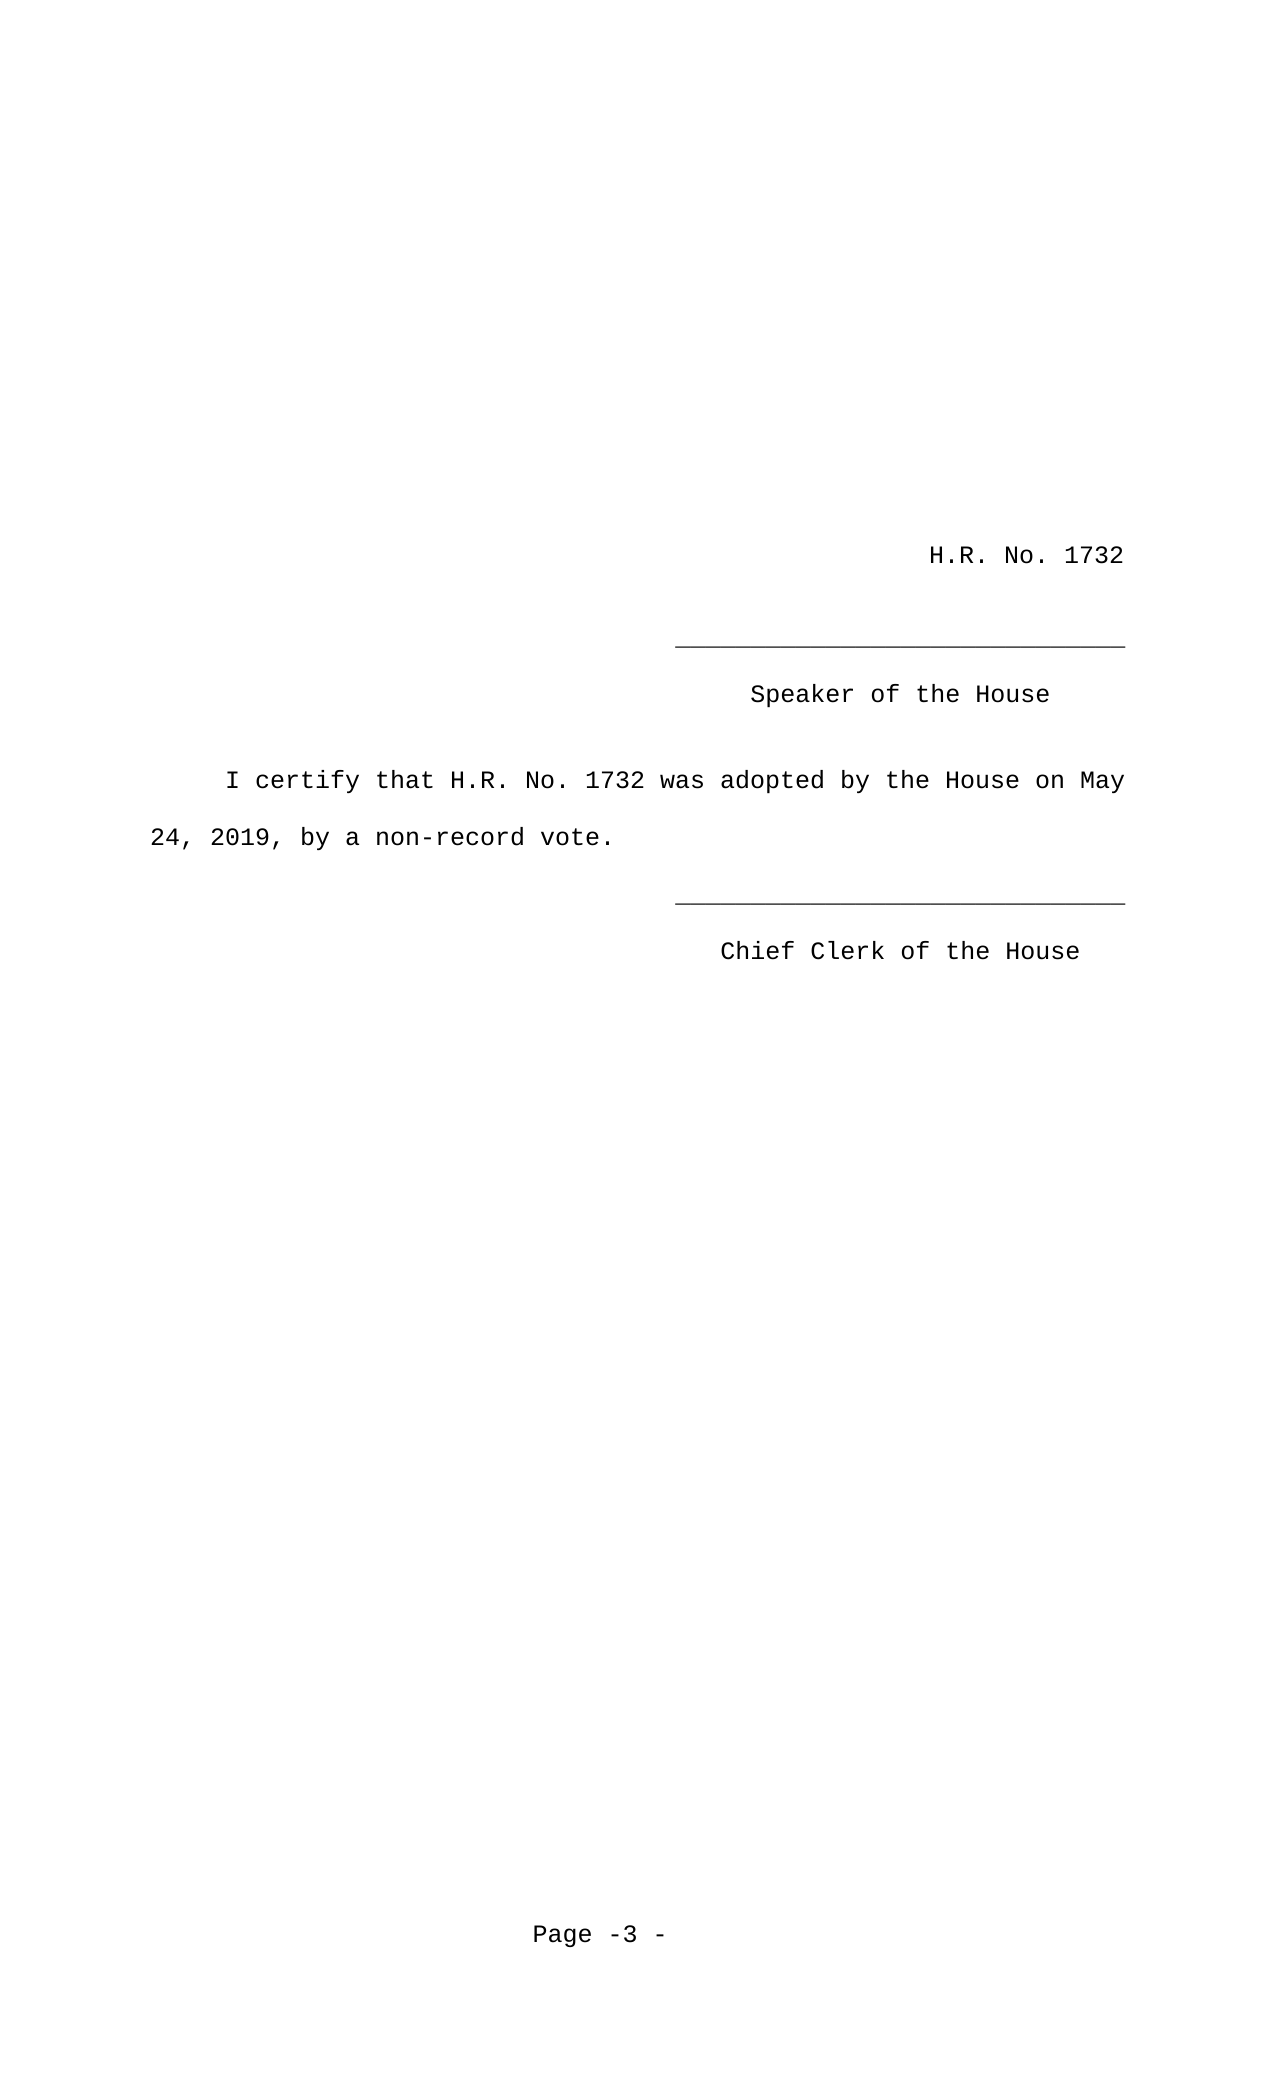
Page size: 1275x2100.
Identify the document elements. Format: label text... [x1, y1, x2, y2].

text Speaker of the House [150, 681, 1125, 710]
text I certify that H.R. No. 1732 was adopted by the House on May 24, 2019, by a non-record vote. [150, 767, 1125, 853]
text ______________________________ [150, 624, 1125, 653]
text Chief Clerk of the House [150, 938, 1125, 967]
text ______________________________ [150, 881, 1125, 910]
